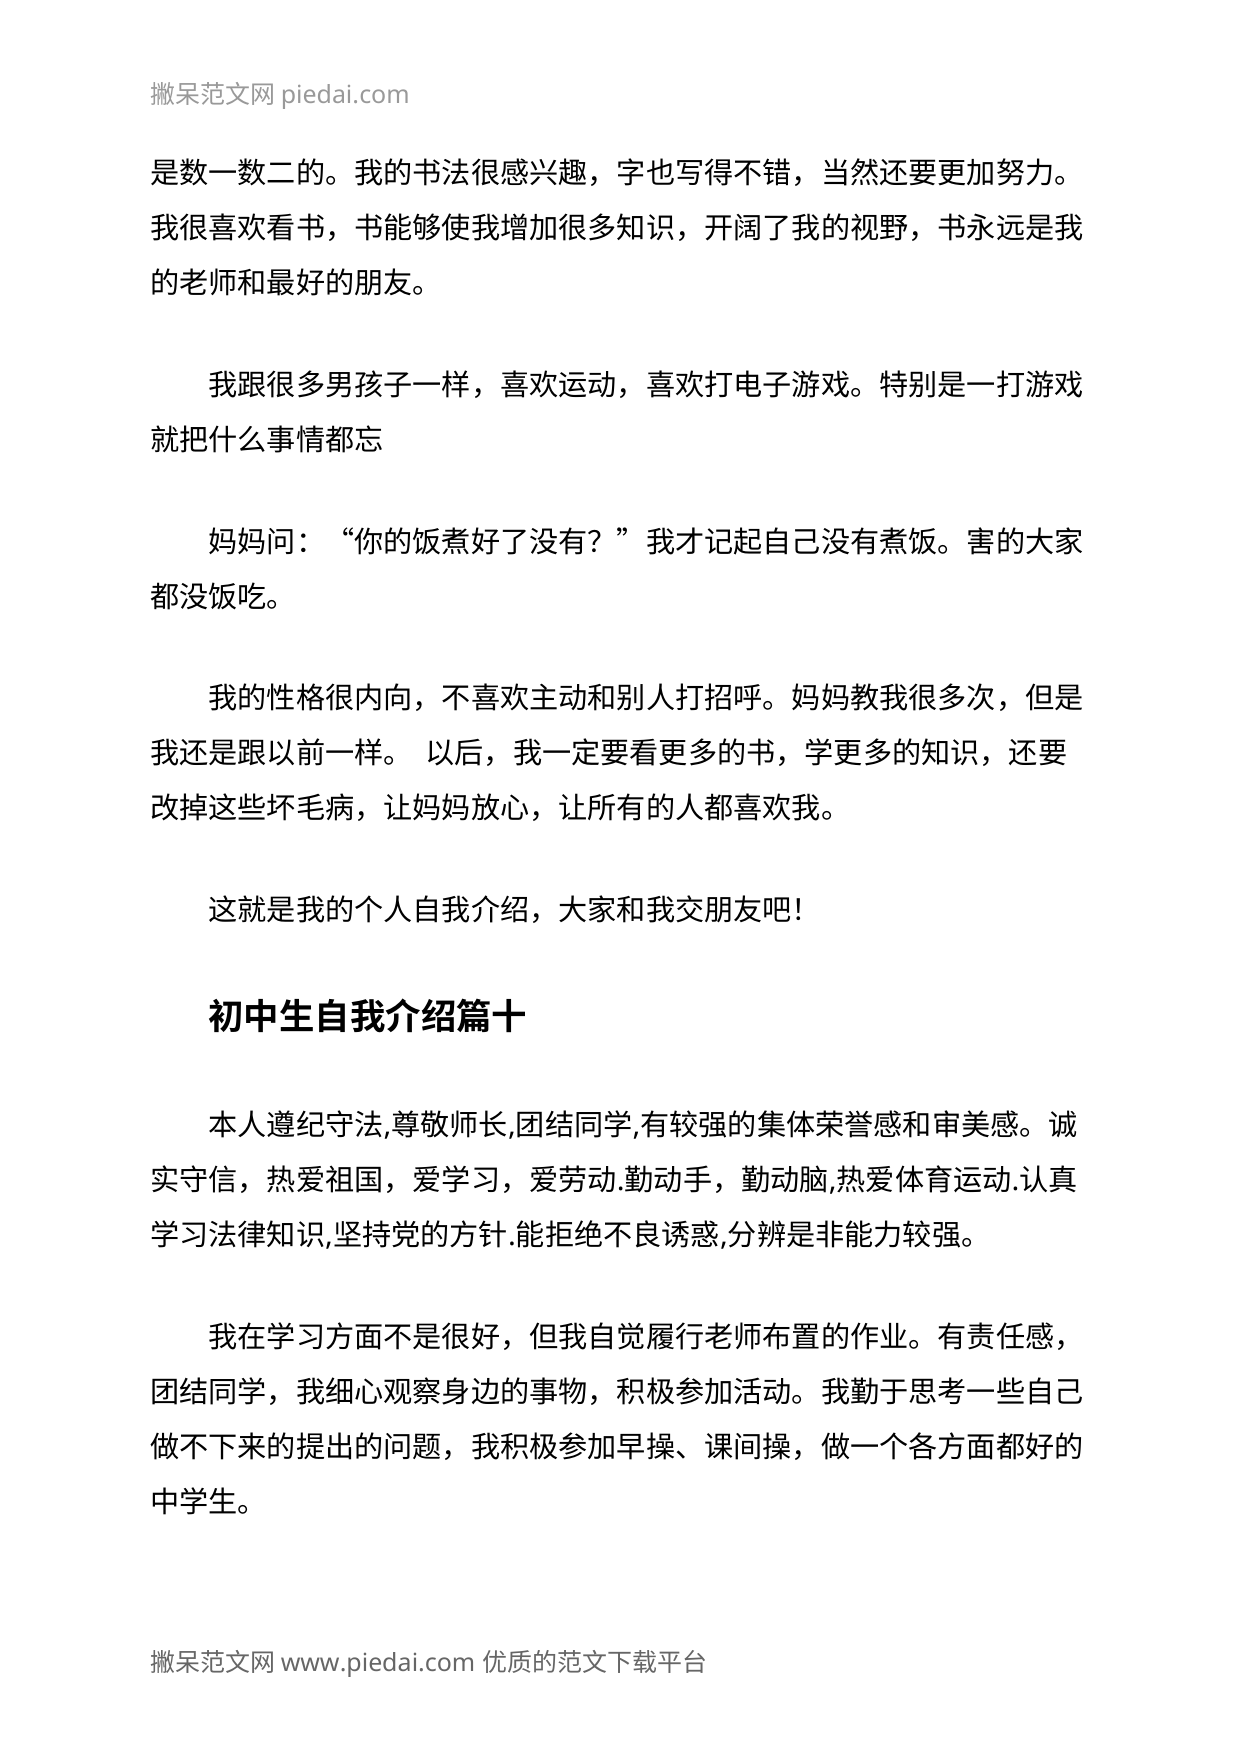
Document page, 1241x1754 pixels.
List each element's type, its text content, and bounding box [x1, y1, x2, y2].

text 这就是我的个人自我介绍，大家和我交朋友吧！ [150, 886, 1090, 929]
text 我跟很多男孩子一样，喜欢运动，喜欢打电子游戏。特别是一打游戏就把什么事情都忘 [150, 362, 1090, 459]
text 我在学习方面不是很好，但我自觉履行老师布置的作业。有责任感，团结同学，我细心观察身边的事物，积极参加活动。我勤于思考一些自己做不下来的提出的问题，我积极参加早操、课间操，做一个各方面都好的中学生。 [150, 1314, 1090, 1521]
text 初中生自我介绍篇十 [150, 988, 1090, 1039]
text 妈妈问：“你的饭煮好了没有？”我才记起自己没有煮饭。害的大家都没饭吃。 [150, 518, 1090, 615]
text 我的性格很内向，不喜欢主动和别人打招呼。妈妈教我很多次，但是我还是跟以前一样。 以后，我一定要看更多的书，学更多的知识，还要改掉这些坏毛病，让妈妈放心，让所有的人都喜欢我。 [150, 675, 1090, 827]
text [150, 150, 1090, 302]
text 本人遵纪守法,尊敬师长,团结同学,有较强的集体荣誉感和审美感。诚实守信，热爱祖国，爱学习，爱劳动.勤动手，勤动脑,热爱体育运动.认真学习法律知识,坚持党的方针.能拒绝不良诱惑,分辨是非能力较强。 [150, 1102, 1090, 1254]
